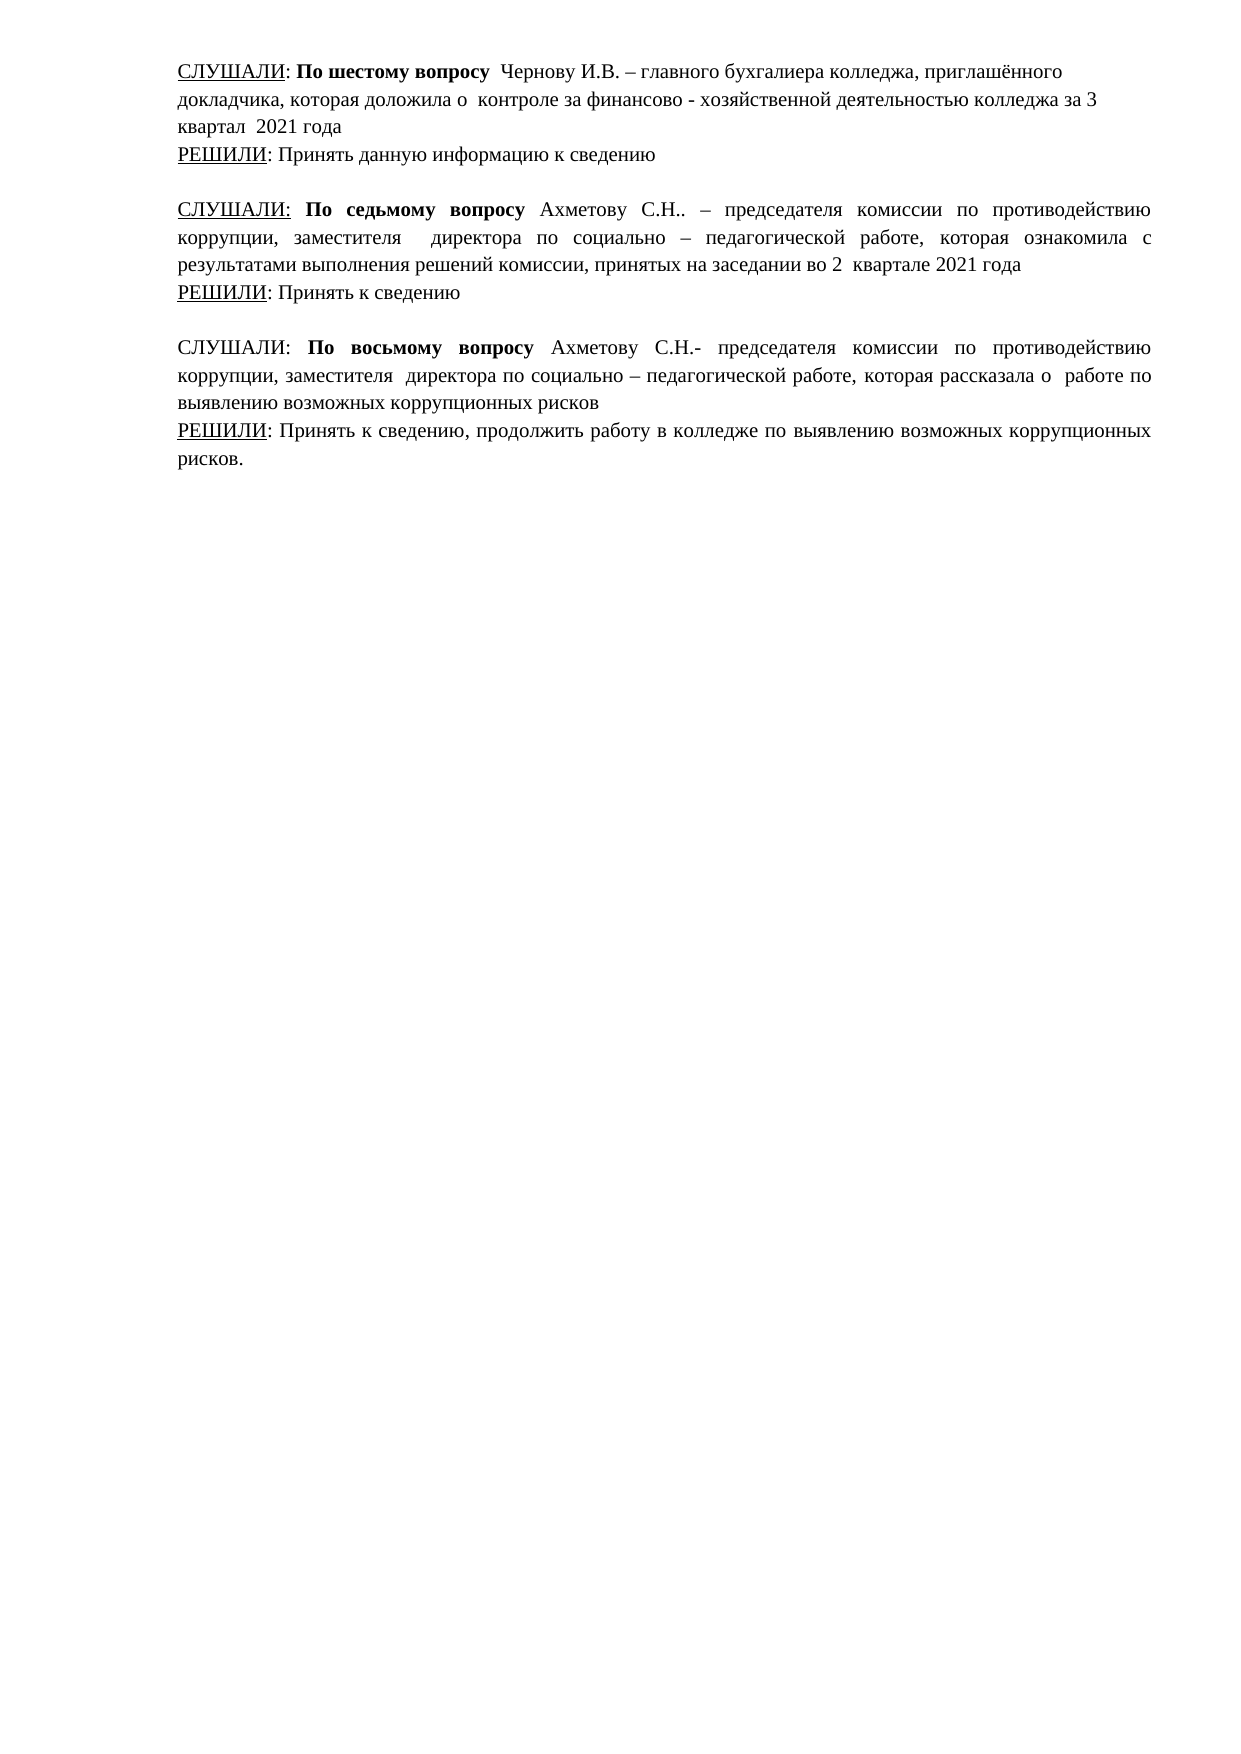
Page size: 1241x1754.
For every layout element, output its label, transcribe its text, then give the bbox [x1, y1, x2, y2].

list СЛУШАЛИ: По седьмому вопросу Ахметову С.Н.. – председателя комиссии по противодействию коррупции, заместителя директора по социально – педагогической работе, которая ознакомила с результатами выполнения решений комиссии, принятых на заседании во 2 квартале 2021 года [177, 197, 1152, 276]
text СЛУШАЛИ: По шестому вопросу Чернову И.В. – главного бухгалиера колледжа, приглашённого докладчика, которая доложила о контроле за финансово - хозяйственной деятельностью колледжа за 3 квартал 2021 года [177, 59, 1152, 138]
text РЕШИЛИ: Принять данную информацию к сведению [177, 142, 1152, 166]
text РЕШИЛИ: Принять к сведению [177, 280, 1149, 304]
list СЛУШАЛИ: По восьмому вопросу Ахметову С.Н.- председателя комиссии по противодействию коррупции, заместителя директора по социально – педагогической работе, которая рассказала о работе по выявлению возможных коррупционных рисков [177, 335, 1152, 414]
list РЕШИЛИ: Принять к сведению, продолжить работу в колледже по выявлению возможных коррупционных рисков. [177, 418, 1152, 469]
